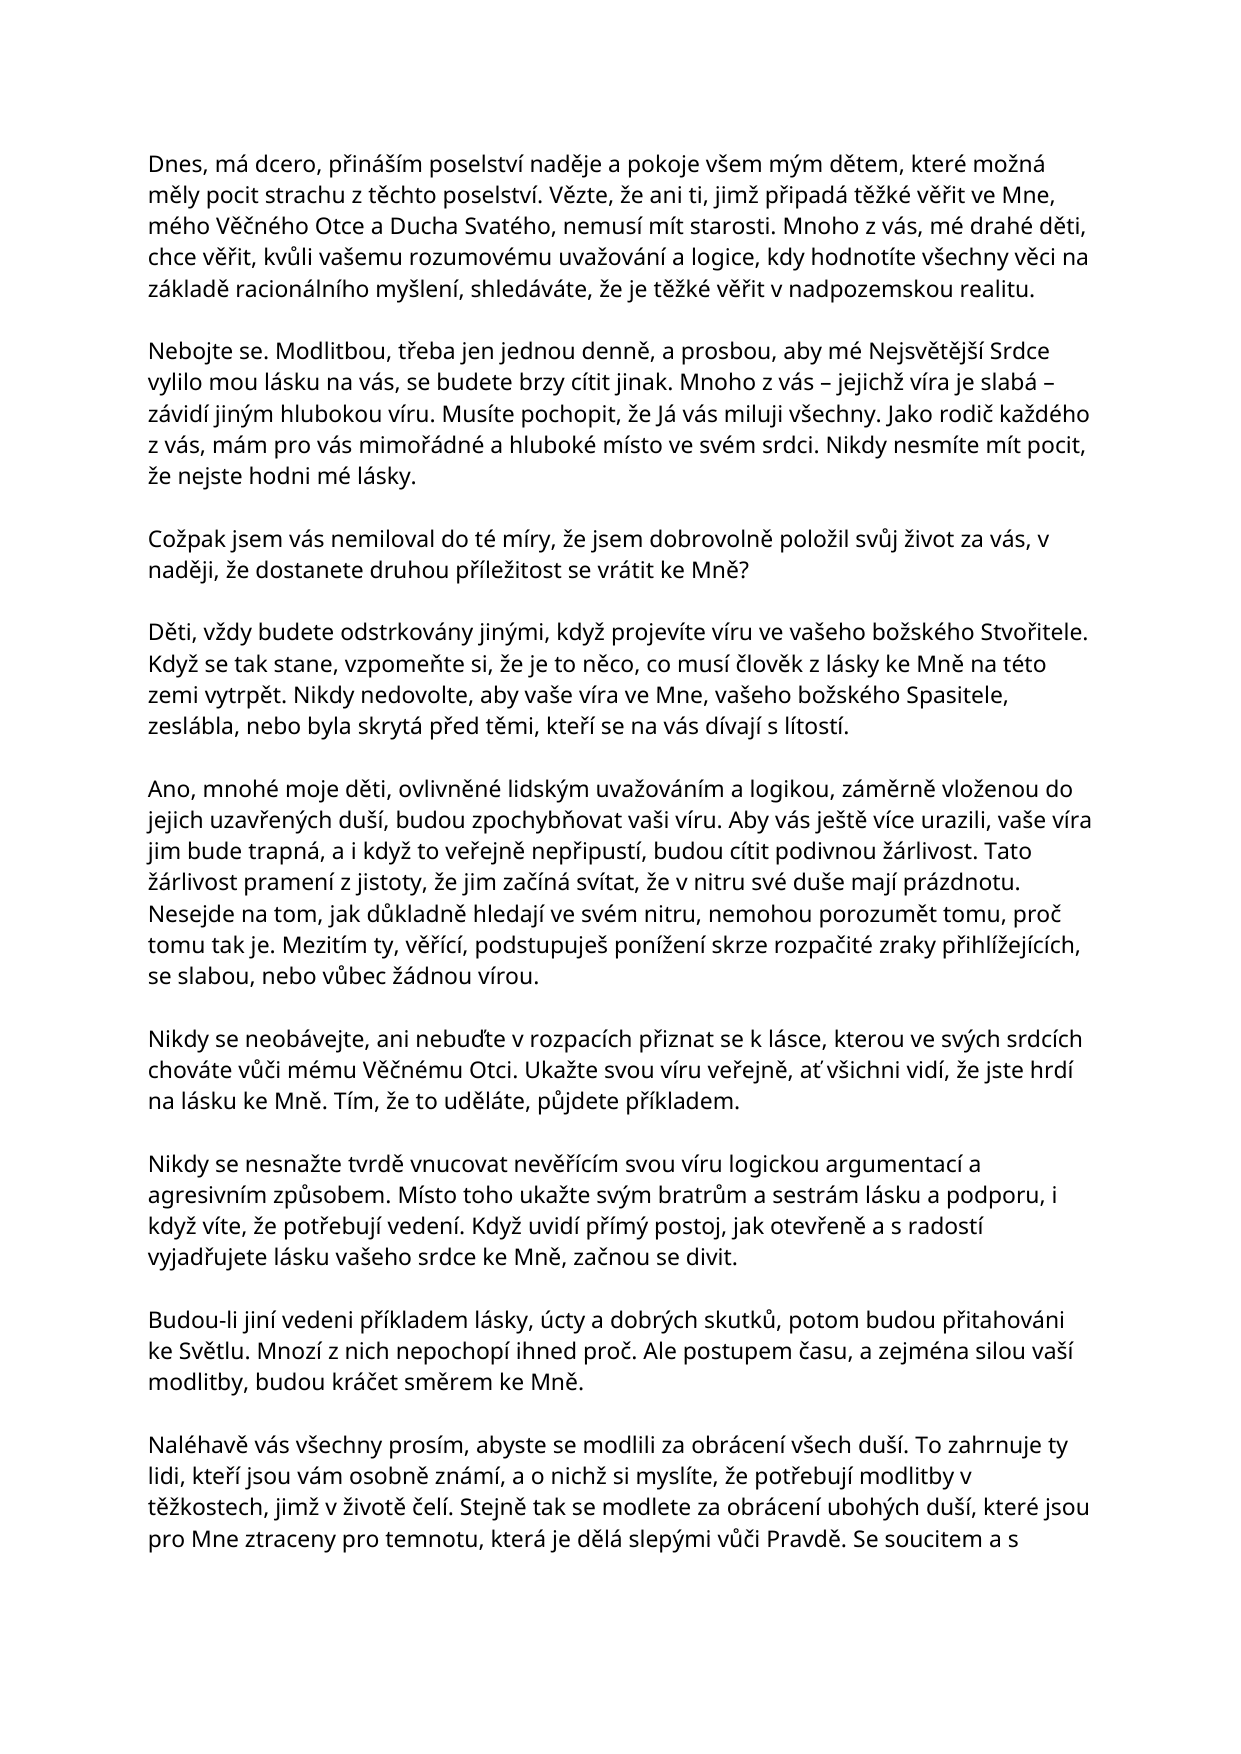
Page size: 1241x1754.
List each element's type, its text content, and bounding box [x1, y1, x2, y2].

text Nebojte se. Modlitbou, třeba jen jednou denně, a prosbou, aby mé Nejsvětější Srdce vylilo mou lásku na vás, se budete brzy cítit jinak. Mnoho z vás – jejichž víra je slabá – závidí jiným hlubokou víru. Musíte pochopit, že Já vás miluji všechny. Jako rodič každého z vás, mám pro vás mimořádné a hluboké místo ve svém srdci. Nikdy nesmíte mít pocit, že nejste hodni mé lásky. [148, 335, 1093, 491]
text Ano, mnohé moje děti, ovlivněné lidským uvažováním a logikou, záměrně vloženou do jejich uzavřených duší, budou zpochybňovat vaši víru. Aby vás ještě více urazili, vaše víra jim bude trapná, a i když to veřejně nepřipustí, budou cítit podivnou žárlivost. Tato žárlivost pramení z jistoty, že jim začíná svítat, že v nitru své duše mají prázdnotu. Nesejde na tom, jak důkladně hledají ve svém nitru, nemohou porozumět tomu, proč tomu tak je. Mezitím ty, věřící, podstupuješ ponížení skrze rozpačité zraky přihlížejících, se slabou, nebo vůbec žádnou vírou. [148, 773, 1093, 991]
text Nikdy se nesnažte tvrdě vnucovat nevěřícím svou víru logickou argumentací a agresivním způsobem. Místo toho ukažte svým bratrům a sestrám lásku a podporu, i když víte, že potřebují vedení. Když uvidí přímý postoj, jak otevřeně a s radostí vyjadřujete lásku vašeho srdce ke Mně, začnou se divit. [148, 1148, 1093, 1273]
text Děti, vždy budete odstrkovány jinými, když projevíte víru ve vašeho božského Stvořitele. Když se tak stane, vzpomeňte si, že je to něco, co musí člověk z lásky ke Mně na této zemi vytrpět. Nikdy nedovolte, aby vaše víra ve Mne, vašeho božského Spasitele, zeslábla, nebo byla skrytá před těmi, kteří se na vás dívají s lítostí. [148, 616, 1093, 741]
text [148, 1429, 1093, 1554]
text Nikdy se neobávejte, ani nebuďte v rozpacích přiznat se k lásce, kterou ve svých srdcích chováte vůči mému Věčnému Otci. Ukažte svou víru veřejně, ať všichni vidí, že jste hrdí na lásku ke Mně. Tím, že to uděláte, půjdete příkladem. [148, 1023, 1093, 1116]
text Cožpak jsem vás nemiloval do té míry, že jsem dobrovolně položil svůj život za vás, v naději, že dostanete druhou příležitost se vrátit ke Mně? [148, 523, 1093, 585]
text Dnes, má dcero, přináším poselství naděje a pokoje všem mým dětem, které možná měly pocit strachu z těchto poselství. Vězte, že ani ti, jimž připadá těžké věřit ve Mne, mého Věčného Otce a Ducha Svatého, nemusí mít starosti. Mnoho z vás, mé drahé děti, chce věřit, kvůli vašemu rozumovému uvažování a logice, kdy hodnotíte všechny věci na základě racionálního myšlení, shledáváte, že je těžké věřit v nadpozemskou realitu. [148, 148, 1093, 304]
text Budou-li jiní vedeni příkladem lásky, úcty a dobrých skutků, potom budou přitahováni ke Světlu. Mnozí z nich nepochopí ihned proč. Ale postupem času, a zejména silou vaší modlitby, budou kráčet směrem ke Mně. [148, 1304, 1093, 1398]
